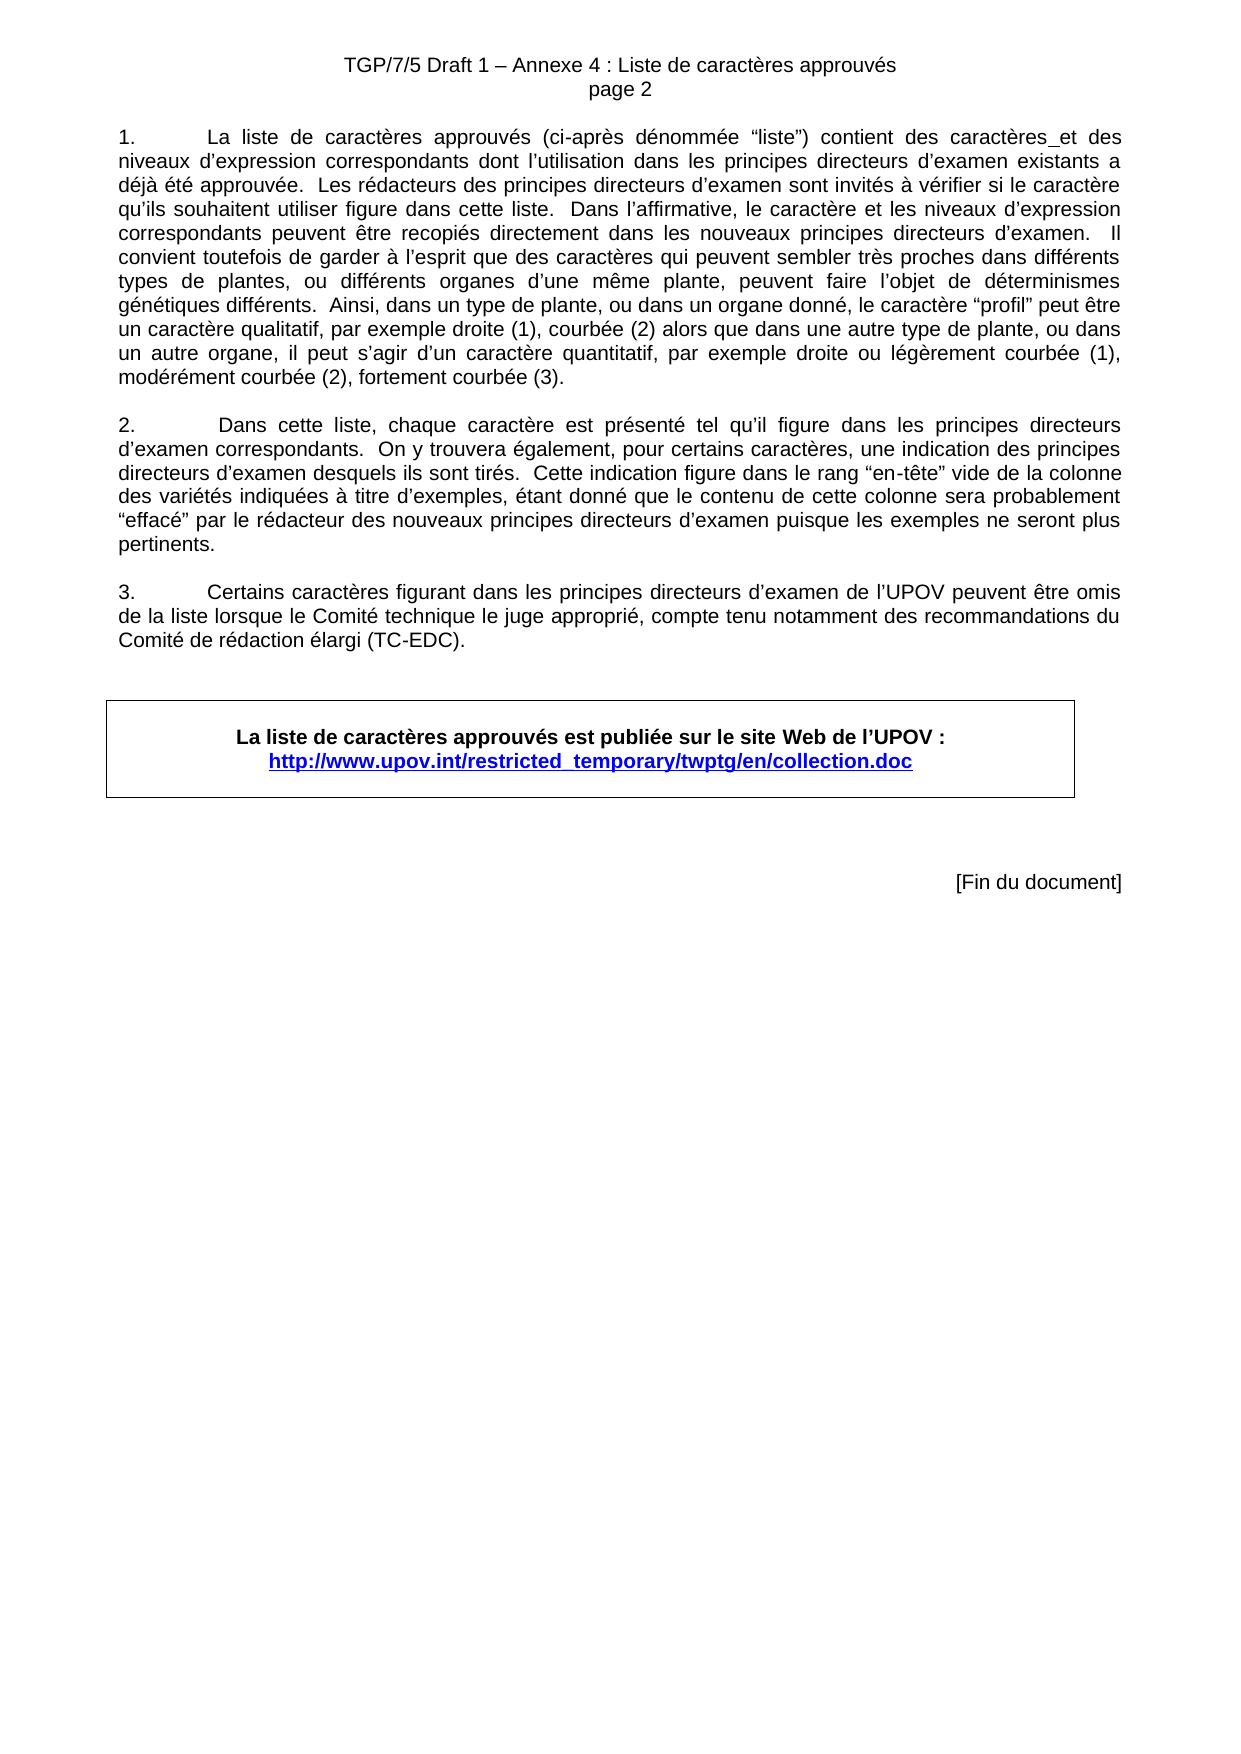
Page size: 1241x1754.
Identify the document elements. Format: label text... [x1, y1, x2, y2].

text [Fin du document] [118, 870, 1122, 894]
text 2. Dans cette liste, chaque caractère est présenté tel qu’il figure dans les principes directeurs d’examen correspondants. On y trouvera également, pour certains caractères, une indication des principes directeurs d’examen desquels ils sont tirés. Cette indication figure dans le rang “en-tête” vide de la colonne des variétés indiquées à titre d’exemples, étant donné que le contenu de cette colonne sera probablement “effacé” par le rédacteur des nouveaux principes directeurs d’examen puisque les exemples ne seront plus pertinents. [118, 412, 1122, 556]
text 3. Certains caractères figurant dans les principes directeurs d’examen de l’UPOV peuvent être omis de la liste lorsque le Comité technique le juge approprié, compte tenu notamment des recommandations du Comité de rédaction élargi (TC-EDC). [118, 580, 1122, 652]
table_header La liste de caractères approuvés est publiée sur le site Web de l’UPOV : http://www.upov.int/restricted_temporary/twptg/en/collection.doc [107, 701, 1074, 797]
text 1. La liste de caractères approuvés (ci-après dénommée “liste”) contient des caractères et des niveaux d’expression correspondants dont l’utilisation dans les principes directeurs d’examen existants a déjà été approuvée. Les rédacteurs des principes directeurs d’examen sont invités à vérifier si le caractère qu’ils souhaitent utiliser figure dans cette liste. Dans l’affirmative, le caractère et les niveaux d’expression correspondants peuvent être recopiés directement dans les nouveaux principes directeurs d’examen. Il convient toutefois de garder à l’esprit que des caractères qui peuvent sembler très proches dans différents types de plantes, ou différents organes d’une même plante, peuvent faire l’objet de déterminismes génétiques différents. Ainsi, dans un type de plante, ou dans un organe donné, le caractère “profil” peut être un caractère qualitatif, par exemple droite (1), courbée (2) alors que dans une autre type de plante, ou dans un autre organe, il peut s’agir d’un caractère quantitatif, par exemple droite ou légèrement courbée (1), modérément courbée (2), fortement courbée (3). [118, 125, 1122, 388]
